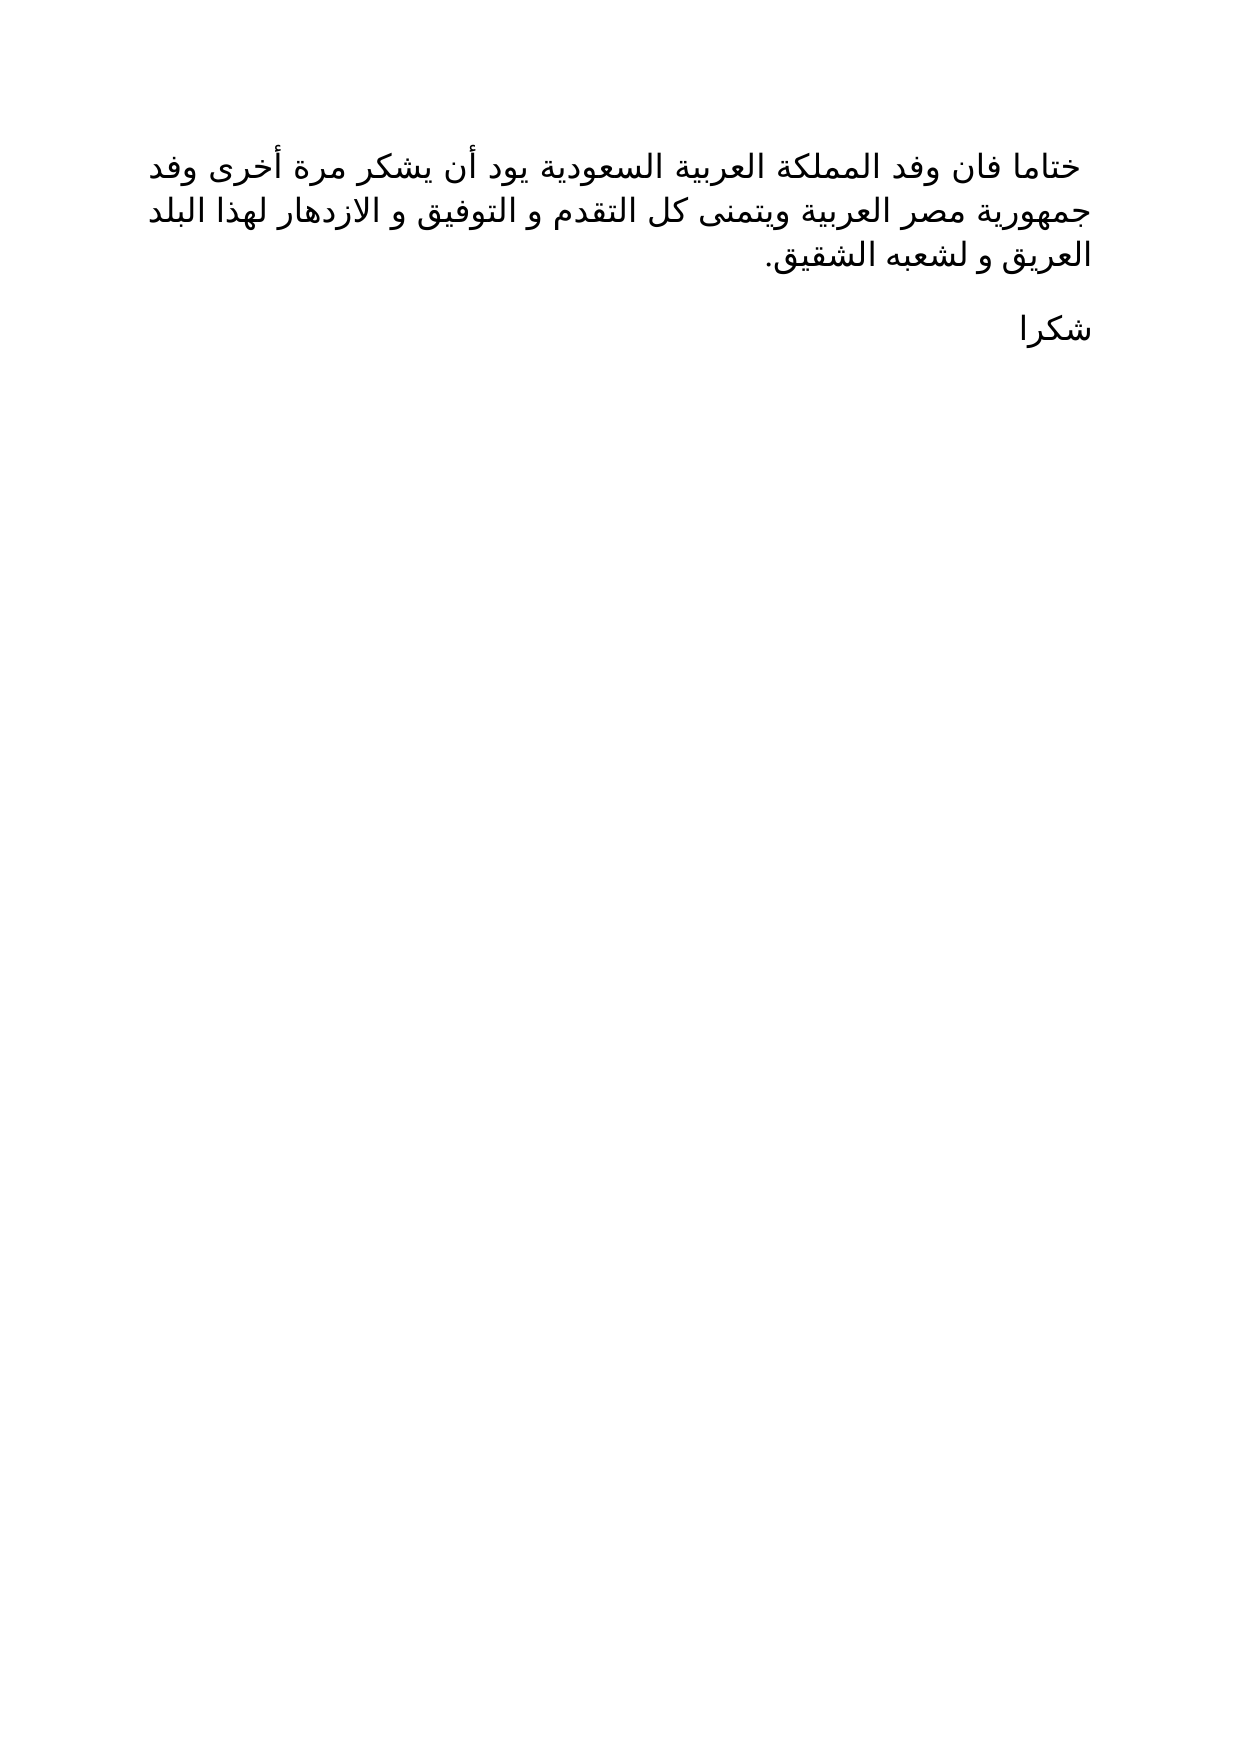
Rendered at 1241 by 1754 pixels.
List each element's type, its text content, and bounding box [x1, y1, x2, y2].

text ختاما فان وفد المملكة العربية السعودية يود أن يشكر مرة أخرى وفد جمهورية مصر العربية ويتمنى كل التقدم و التوفيق و الازدهار لهذا البلد العريق و لشعبه الشقيق. [148, 148, 1093, 274]
text شكرا [148, 309, 1093, 347]
